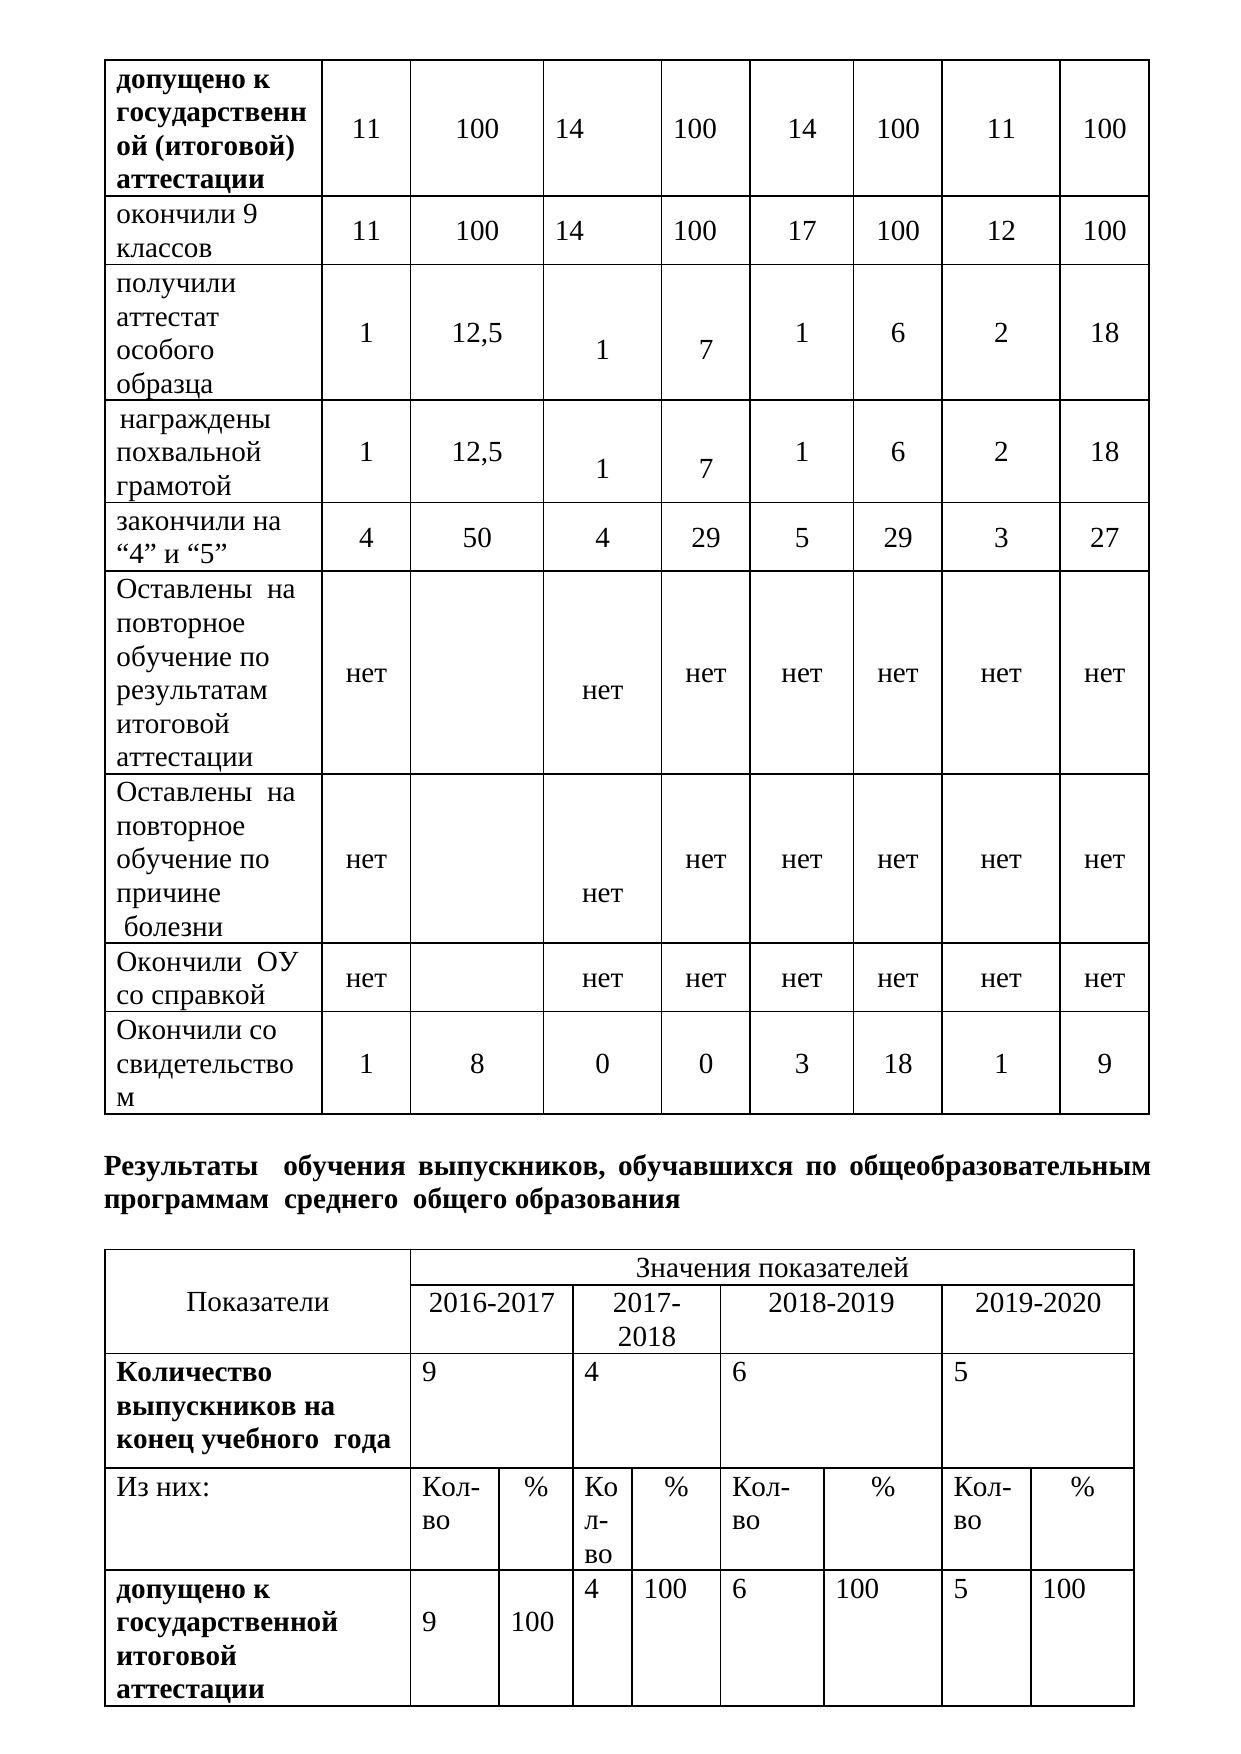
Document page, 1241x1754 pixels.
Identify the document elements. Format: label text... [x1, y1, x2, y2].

table_cell [411, 944, 543, 1011]
table_cell 4 [574, 1571, 631, 1705]
table_cell 1 [544, 265, 661, 399]
table_cell нет [662, 944, 749, 1011]
table_cell получили аттестат особого образца [106, 265, 321, 399]
table_cell 100 [854, 197, 941, 263]
table_cell 9 [411, 1354, 572, 1467]
table_cell 3 [751, 1012, 853, 1113]
table_cell 5 [943, 1354, 1133, 1467]
table_cell нет [854, 944, 941, 1011]
table_cell нет [323, 775, 410, 942]
table_cell % [825, 1469, 941, 1569]
table_cell 0 [544, 1012, 661, 1113]
table_cell 100 [662, 61, 749, 195]
table_cell 11 [323, 197, 410, 263]
table_cell 1 [323, 1012, 410, 1113]
table_cell нет [544, 572, 661, 773]
table_cell 100 [1061, 197, 1148, 263]
table_cell 100 [411, 197, 543, 263]
table_cell 12,5 [411, 401, 543, 501]
table_cell 0 [662, 1012, 749, 1113]
table_cell % [1032, 1469, 1133, 1569]
table_cell нет [751, 572, 853, 773]
table_cell нет [1061, 572, 1148, 773]
table_cell 2017-2018 [574, 1286, 720, 1352]
table_cell 5 [751, 503, 853, 570]
text Результаты обучения выпускников, обучавшихся по общеобразовательным программам среднего общего образования [103, 1148, 1152, 1215]
table_cell Окончили со свидетельством [106, 1012, 321, 1113]
table_cell 100 [411, 61, 543, 195]
table_cell Оставлены на повторное обучение по результатам итоговой аттестации [106, 572, 321, 773]
table_cell % [633, 1469, 720, 1569]
table_cell нет [1061, 775, 1148, 942]
table_cell 6 [721, 1571, 823, 1705]
table_cell Кол-во [574, 1469, 631, 1569]
table_cell 8 [411, 1012, 543, 1113]
table_cell 14 [544, 197, 661, 263]
table_cell допущено к государственной (итоговой) аттестации [106, 61, 321, 195]
table_cell Окончили ОУ со справкой [106, 944, 321, 1011]
table_cell 14 [751, 61, 853, 195]
table_cell [411, 775, 543, 942]
table_cell 2019-2020 [943, 1286, 1133, 1352]
table_cell 1 [751, 401, 853, 501]
table_cell 1 [544, 401, 661, 501]
table_cell награждены похвальной грамотой [106, 401, 321, 501]
table_cell 18 [1061, 265, 1148, 399]
table_cell закончили на “4” и “5” [106, 503, 321, 570]
table_cell допущено к государственной итоговой аттестации [106, 1571, 410, 1705]
table_cell нет [854, 775, 941, 942]
table_cell 11 [943, 61, 1059, 195]
table_cell нет [544, 944, 661, 1011]
table_cell 6 [721, 1354, 941, 1467]
table_cell нет [323, 572, 410, 773]
table_cell нет [751, 944, 853, 1011]
table_cell 4 [323, 503, 410, 570]
table_cell Кол-во [721, 1469, 823, 1569]
table_cell 100 [500, 1571, 572, 1705]
table_cell 2018-2019 [721, 1286, 941, 1352]
table_cell 7 [662, 401, 749, 501]
table_cell 18 [854, 1012, 941, 1113]
table_cell нет [943, 775, 1059, 942]
table_cell 100 [1061, 61, 1148, 195]
table_cell 2 [943, 401, 1059, 501]
table_cell нет [323, 944, 410, 1011]
table_cell нет [662, 572, 749, 773]
table_cell 27 [1061, 503, 1148, 570]
table_cell 100 [825, 1571, 941, 1705]
table_cell окончили 9 классов [106, 197, 321, 263]
table_cell 100 [662, 197, 749, 263]
table_cell 14 [544, 61, 661, 195]
table_cell нет [662, 775, 749, 942]
table_cell нет [1061, 944, 1148, 1011]
table_cell 18 [1061, 401, 1148, 501]
table_cell 12 [943, 197, 1059, 263]
table_cell Из них: [106, 1469, 410, 1569]
table_cell нет [943, 572, 1059, 773]
table_cell 2 [943, 265, 1059, 399]
table_cell Оставлены на повторное обучение по причине болезни [106, 775, 321, 942]
table_cell 29 [662, 503, 749, 570]
table_cell 1 [943, 1012, 1059, 1113]
table_cell 17 [751, 197, 853, 263]
table_cell Кол-во [411, 1469, 498, 1569]
table_header Значения показателей [411, 1250, 1133, 1284]
table_cell % [500, 1469, 572, 1569]
table_cell 12,5 [411, 265, 543, 399]
table_header Показатели [106, 1250, 410, 1352]
table_cell 29 [854, 503, 941, 570]
table_cell нет [854, 572, 941, 773]
table_cell 4 [574, 1354, 720, 1467]
table_cell 3 [943, 503, 1059, 570]
table_cell 11 [323, 61, 410, 195]
table_cell 2016-2017 [411, 1286, 572, 1352]
table_cell Кол-во [943, 1469, 1030, 1569]
table_cell 7 [662, 265, 749, 399]
table_cell 6 [854, 265, 941, 399]
table_cell 6 [854, 401, 941, 501]
table_cell 1 [751, 265, 853, 399]
table_cell 9 [1061, 1012, 1148, 1113]
table_cell нет [544, 775, 661, 942]
table_cell Количество выпускников на конец учебного года [106, 1354, 410, 1467]
table_cell 1 [323, 265, 410, 399]
table_cell [411, 572, 543, 773]
table_cell 1 [323, 401, 410, 501]
table_cell 100 [854, 61, 941, 195]
table_cell 5 [943, 1571, 1030, 1705]
table_cell 4 [544, 503, 661, 570]
table_cell 9 [411, 1571, 498, 1705]
table_cell 100 [1032, 1571, 1133, 1705]
table_cell 100 [633, 1571, 720, 1705]
table_cell нет [751, 775, 853, 942]
table_cell нет [943, 944, 1059, 1011]
table_cell 50 [411, 503, 543, 570]
